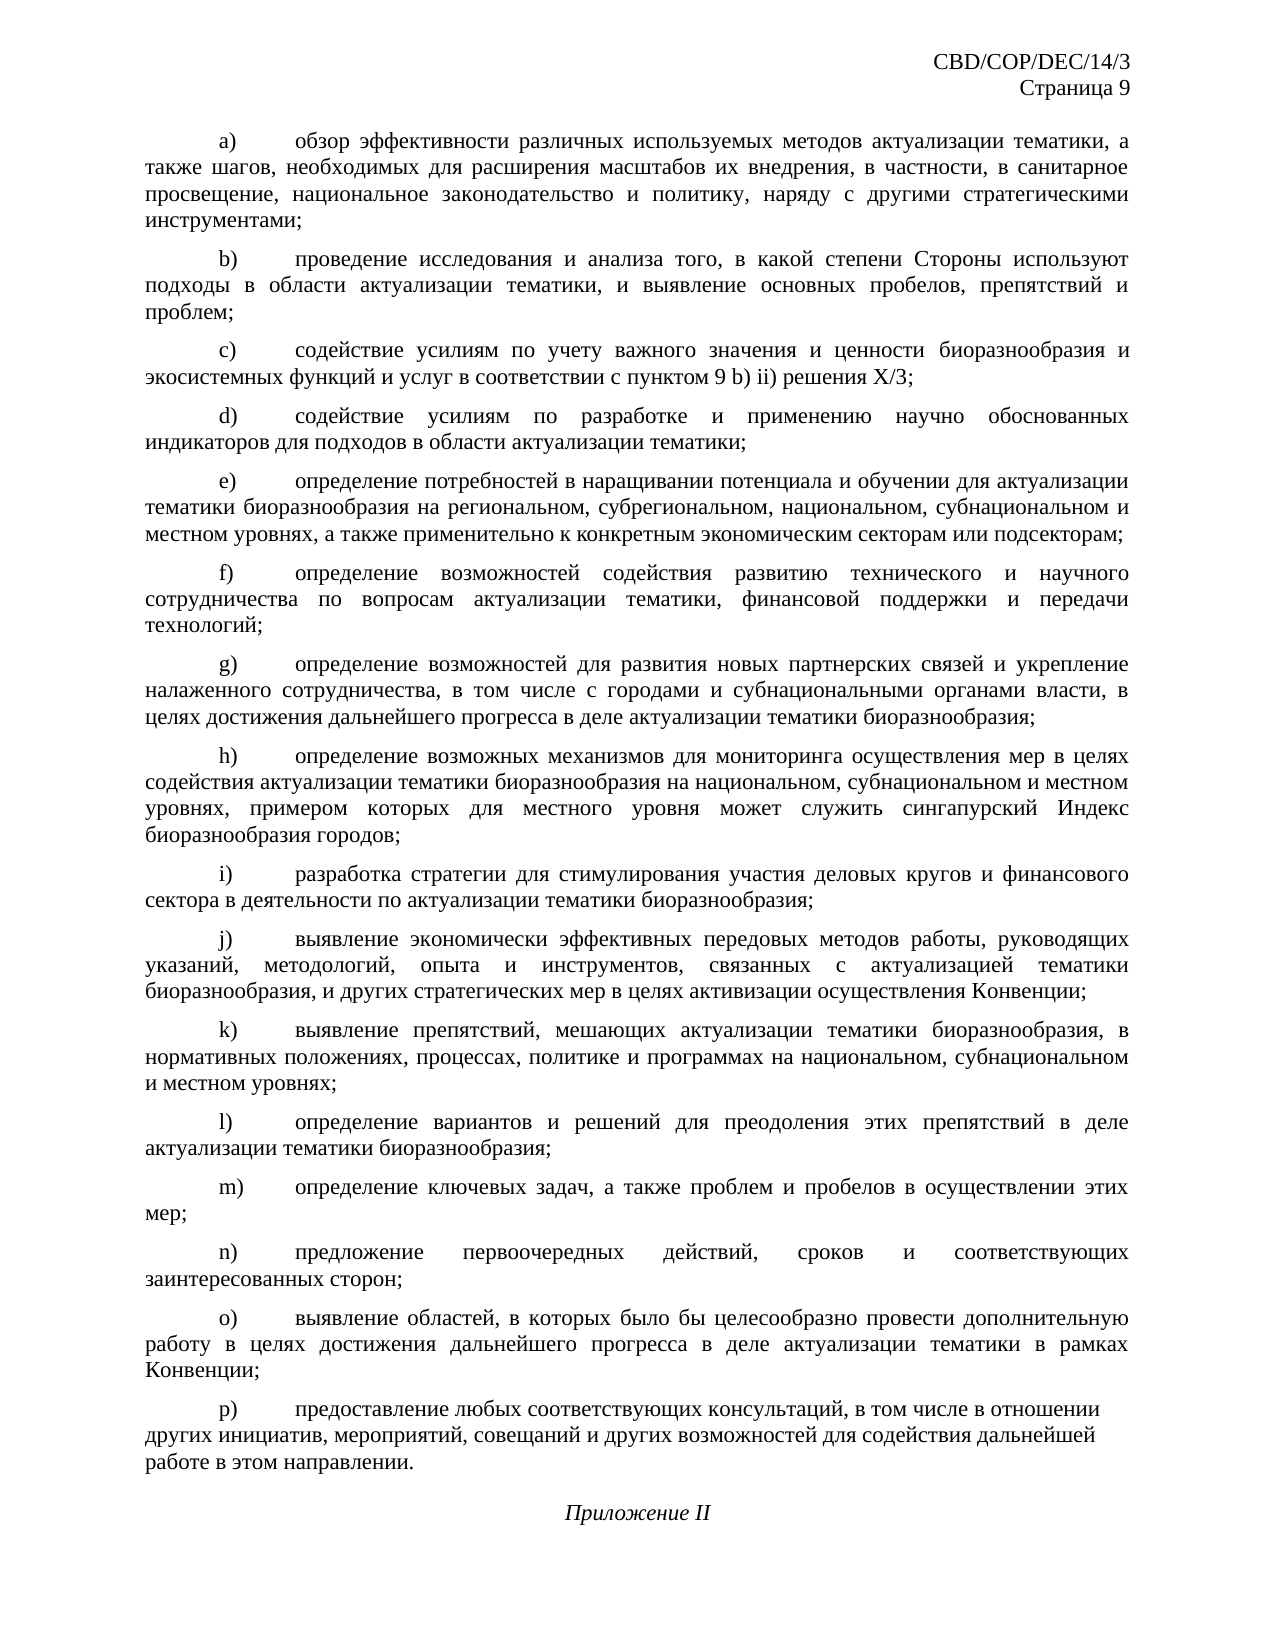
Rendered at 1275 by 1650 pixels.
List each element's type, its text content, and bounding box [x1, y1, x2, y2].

list определение вариантов и решений для преодоления этих препятствий в деле актуализации тематики биоразнообразия; [145, 1108, 1130, 1161]
list предоставление любых соответствующих консультаций, в том числе в отношении других инициатив, мероприятий, совещаний и других возможностей для содействия дальнейшей работе в этом направлении. [145, 1395, 1130, 1474]
list определение потребностей в наращивании потенциала и обучении для актуализации тематики биоразнообразия на региональном, субрегиональном, национальном, субнациональном и местном уровнях, а также применительно к конкретным экономическим секторам или подсекторам; [145, 467, 1130, 546]
list разработка стратегии для стимулирования участия деловых кругов и финансового сектора в деятельности по актуализации тематики биоразнообразия; [145, 859, 1130, 912]
list содействие усилиям по разработке и применению научно обоснованных индикаторов для подходов в области актуализации тематики; [145, 402, 1130, 454]
text Приложение II [145, 1499, 1130, 1526]
list определение ключевых задач, а также проблем и пробелов в осуществлении этих мер; [145, 1173, 1130, 1226]
list определение возможных механизмов для мониторинга осуществления мер в целях содействия актуализации тематики биоразнообразия на национальном, субнациональном и местном уровнях, примером которых для местного уровня может служить сингапурский Индекс биоразнообразия городов; [145, 742, 1130, 847]
list выявление препятствий, мешающих актуализации тематики биоразнообразия, в нормативных положениях, процессах, политике и программах на национальном, субнациональном и местном уровнях; [145, 1016, 1130, 1095]
list выявление экономически эффективных передовых методов работы, руководящих указаний, методологий, опыта и инструментов, связанных с актуализацией тематики биоразнообразия, и других стратегических мер в целях активизации осуществления Конвенции; [145, 925, 1130, 1004]
list проведение исследования и анализа того, в какой степени Стороны используют подходы в области актуализации тематики, и выявление основных пробелов, препятствий и проблем; [145, 245, 1130, 324]
list содействие усилиям по учету важного значения и ценности биоразнообразия и экосистемных функций и услуг в соответствии с пунктом 9 b) ii) решения Х/3; [145, 337, 1130, 389]
list предложение первоочередных действий, сроков и соответствующих заинтересованных сторон; [145, 1238, 1130, 1291]
list обзор эффективности различных используемых методов актуализации тематики, а также шагов, необходимых для расширения масштабов их внедрения, в частности, в санитарное просвещение, национальное законодательство и политику, наряду с другими стратегическими инструментами; [145, 127, 1130, 232]
list выявление областей, в которых было бы целесообразно провести дополнительную работу в целях достижения дальнейшего прогресса в деле актуализации тематики в рамках Конвенции; [145, 1303, 1130, 1383]
list определение возможностей для развития новых партнерских связей и укрепление налаженного сотрудничества, в том числе с городами и субнациональными органами власти, в целях достижения дальнейшего прогресса в деле актуализации тематики биоразнообразия; [145, 650, 1130, 729]
list определение возможностей содействия развитию технического и научного сотрудничества по вопросам актуализации тематики, финансовой поддержки и передачи технологий; [145, 558, 1130, 638]
